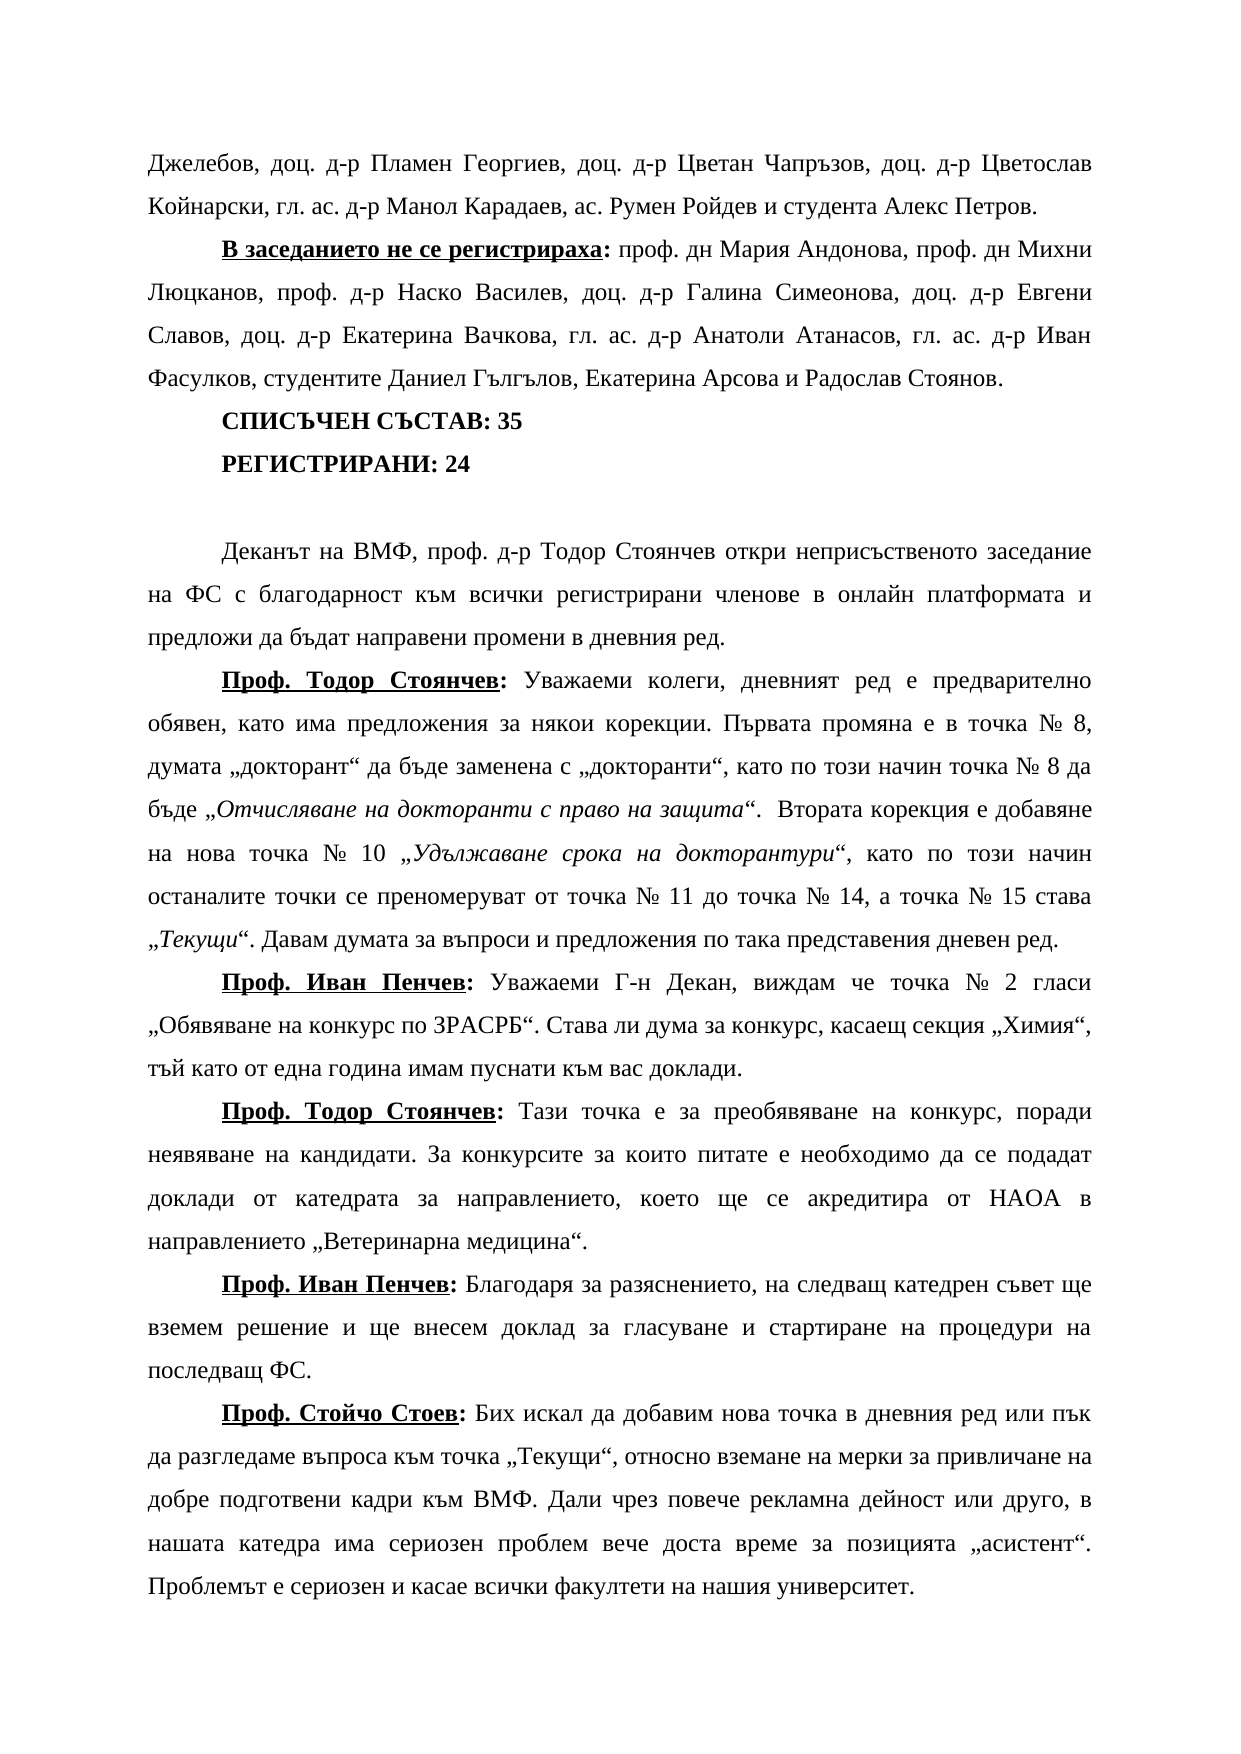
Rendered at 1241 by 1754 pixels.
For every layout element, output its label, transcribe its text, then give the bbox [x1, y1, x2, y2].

text Проф. Стойчо Стоев: Бих искал да добавим нова точка в дневния ред или пък да разгледаме въпроса към точка „Текущи“, относно вземане на мерки за привличане на добре подготвени кадри към ВМФ. Дали чрез повече рекламна дейност или друго, в нашата катедра има сериозен проблем вече доста време за позицията „асистент“. Проблемът е сериозен и касае всички факултети на нашия университет. [148, 1398, 1093, 1599]
text Деканът на ВМФ, проф. д-р Тодор Стоянчев откри неприсъственото заседание на ФС с благодарност към всички регистрирани членове в онлайн платформата и предложи да бъдат направени промени в дневния ред. [148, 536, 1093, 651]
text Проф. Иван Пенчев: Уважаеми Г-н Декан, виждам че точка № 2 гласи „Обявяване на конкурс по ЗРАСРБ“. Става ли дума за конкурс, касаещ секция „Химия“, тъй като от една година имам пуснати към вас доклади. [148, 967, 1093, 1082]
text Проф. Тодор Стоянчев: Тази точка е за преобявяване на конкурс, поради неявяване на кандидати. За конкурсите за които питате е необходимо да се подадат доклади от катедрата за направлението, което ще се акредитира от НАОА в направлението „Ветеринарна медицина“. [148, 1096, 1093, 1254]
text Проф. Иван Пенчев: Благодаря за разяснението, на следващ катедрен съвет ще вземем решение и ще внесем доклад за гласуване и стартиране на процедури на последващ ФС. [148, 1269, 1093, 1384]
text СПИСъЧЕН СЪСТАВ: 35 [221, 406, 1093, 435]
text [148, 148, 1093, 219]
text Проф. Тодор Стоянчев: Уважаеми колеги, дневният ред е предварително обявен, като има предложения за някои корекции. Първата промяна е в точка № 8, думата „докторант“ да бъде заменена с „докторанти“, като по този начин точка № 8 да бъде „Отчисляване на докторанти с право на защита“. Втората корекция е добавяне на нова точка № 10 „Удължаване срока на докторантури“, като по този начин останалите точки се преномеруват от точка № 11 до точка № 14, а точка № 15 става „Текущи“. Давам думата за въпроси и предложения по така представения дневен ред. [148, 665, 1093, 953]
text В заседанието не се регистрираха: проф. дн Мария Андонова, проф. дн Михни Люцканов, проф. д-р Наско Василев, доц. д-р Галина Симеонова, доц. д-р Евгени Славов, доц. д-р Екатерина Вачкова, гл. ас. д-р Анатоли Атанасов, гл. ас. д-р Иван Фасулков, студентите Даниел Гългълов, Екатерина Арсова и Радослав Стоянов. [148, 234, 1093, 392]
text РЕГИСТРИРАНИ: 24 [148, 449, 1093, 478]
